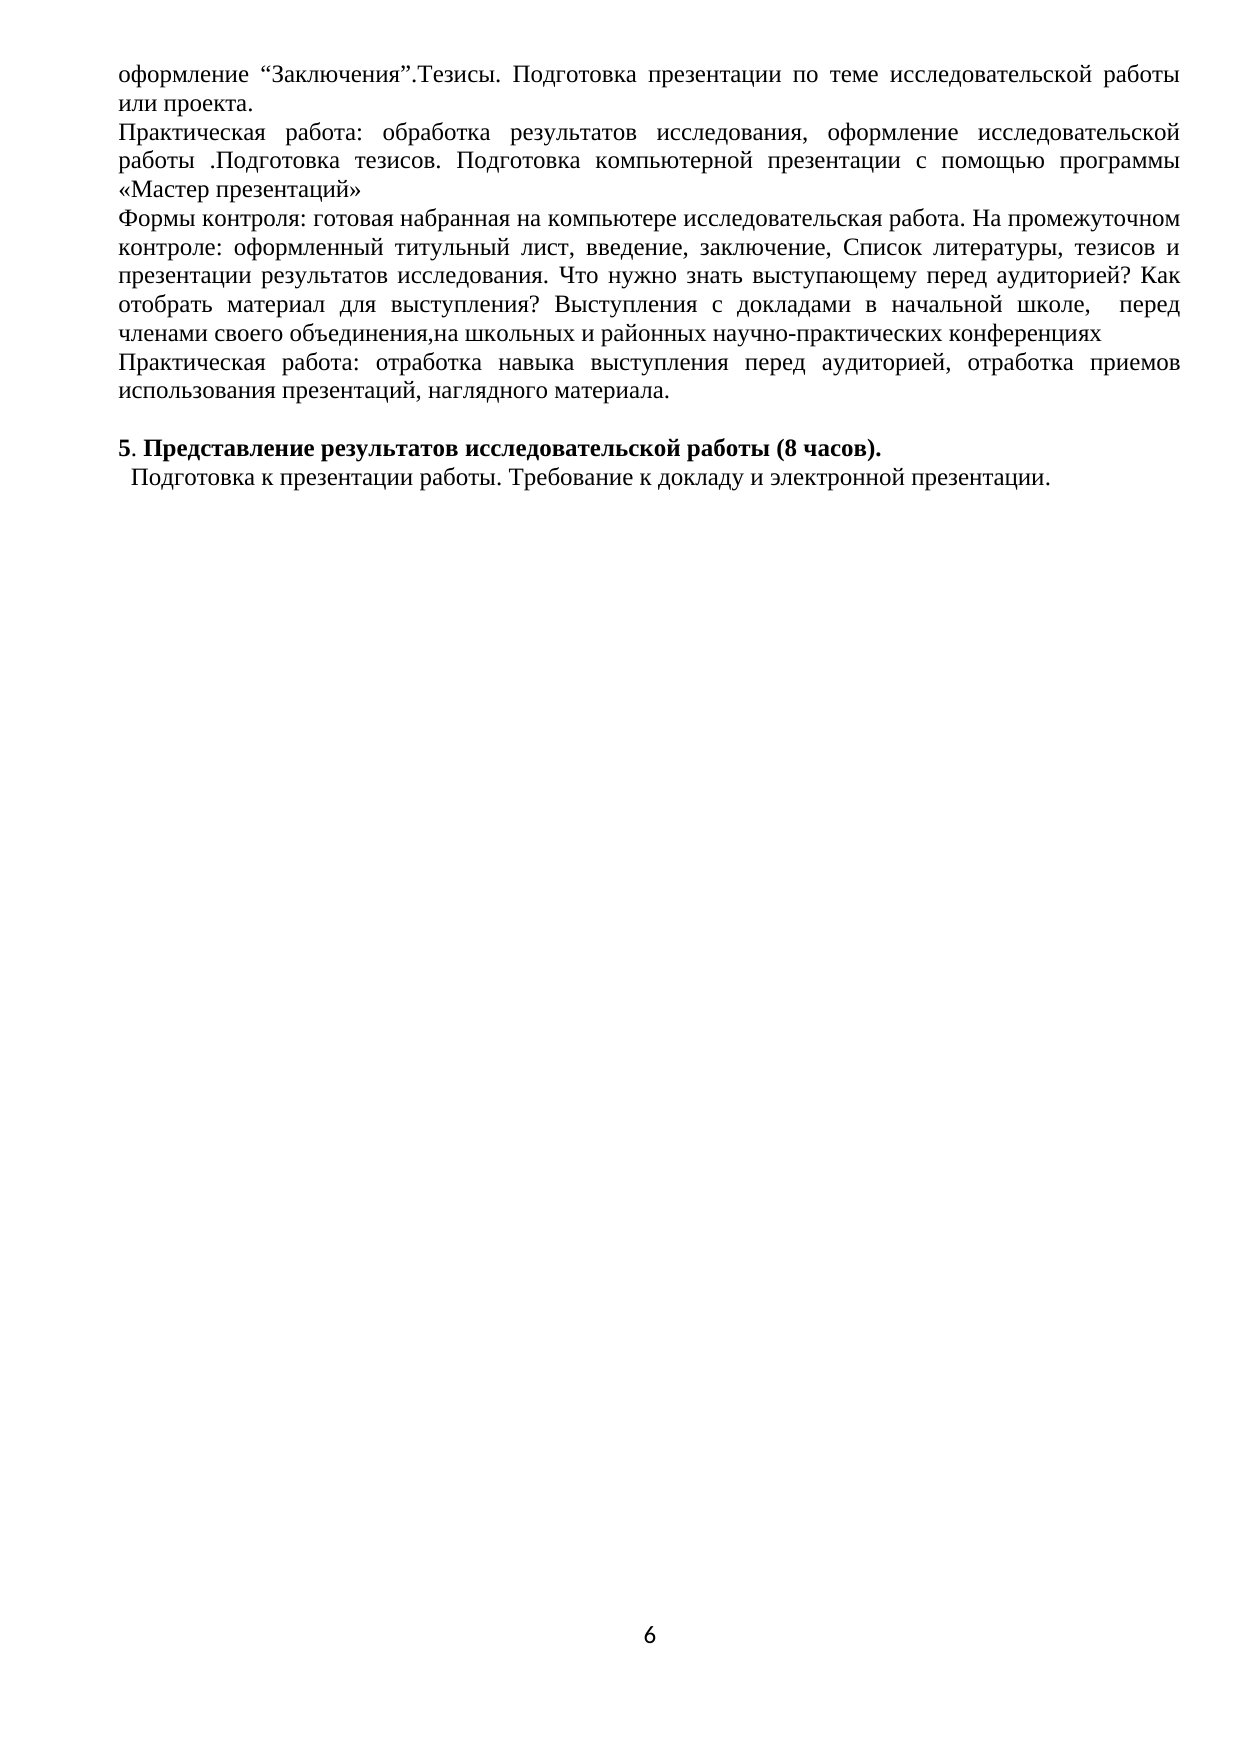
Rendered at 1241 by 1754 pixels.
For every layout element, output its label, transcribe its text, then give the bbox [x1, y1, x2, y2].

text Подготовка к презентации работы. Требование к докладу и электронной презентации. [118, 462, 1181, 490]
text 5. Представление результатов исследовательской работы (8 часов). [118, 433, 1181, 462]
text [118, 59, 1181, 117]
text Практическая работа: отработка навыка выступления перед аудиторией, отработка приемов использования презентаций, наглядного материала. [118, 347, 1181, 404]
text Формы контроля: готовая набранная на компьютере исследовательская работа. На промежуточном контроле: оформленный титульный лист, введение, заключение, Список литературы, тезисов и презентации результатов исследования. Что нужно знать выступающему перед аудиторией? Как отобрать материал для выступления? Выступления с докладами в начальной школе, перед членами своего объединения,на школьных и районных научно-практических конференциях [118, 203, 1181, 347]
text Практическая работа: обработка результатов исследования, оформление исследовательской работы .Подготовка тезисов. Подготовка компьютерной презентации с помощью программы «Мастер презентаций» [118, 117, 1181, 203]
